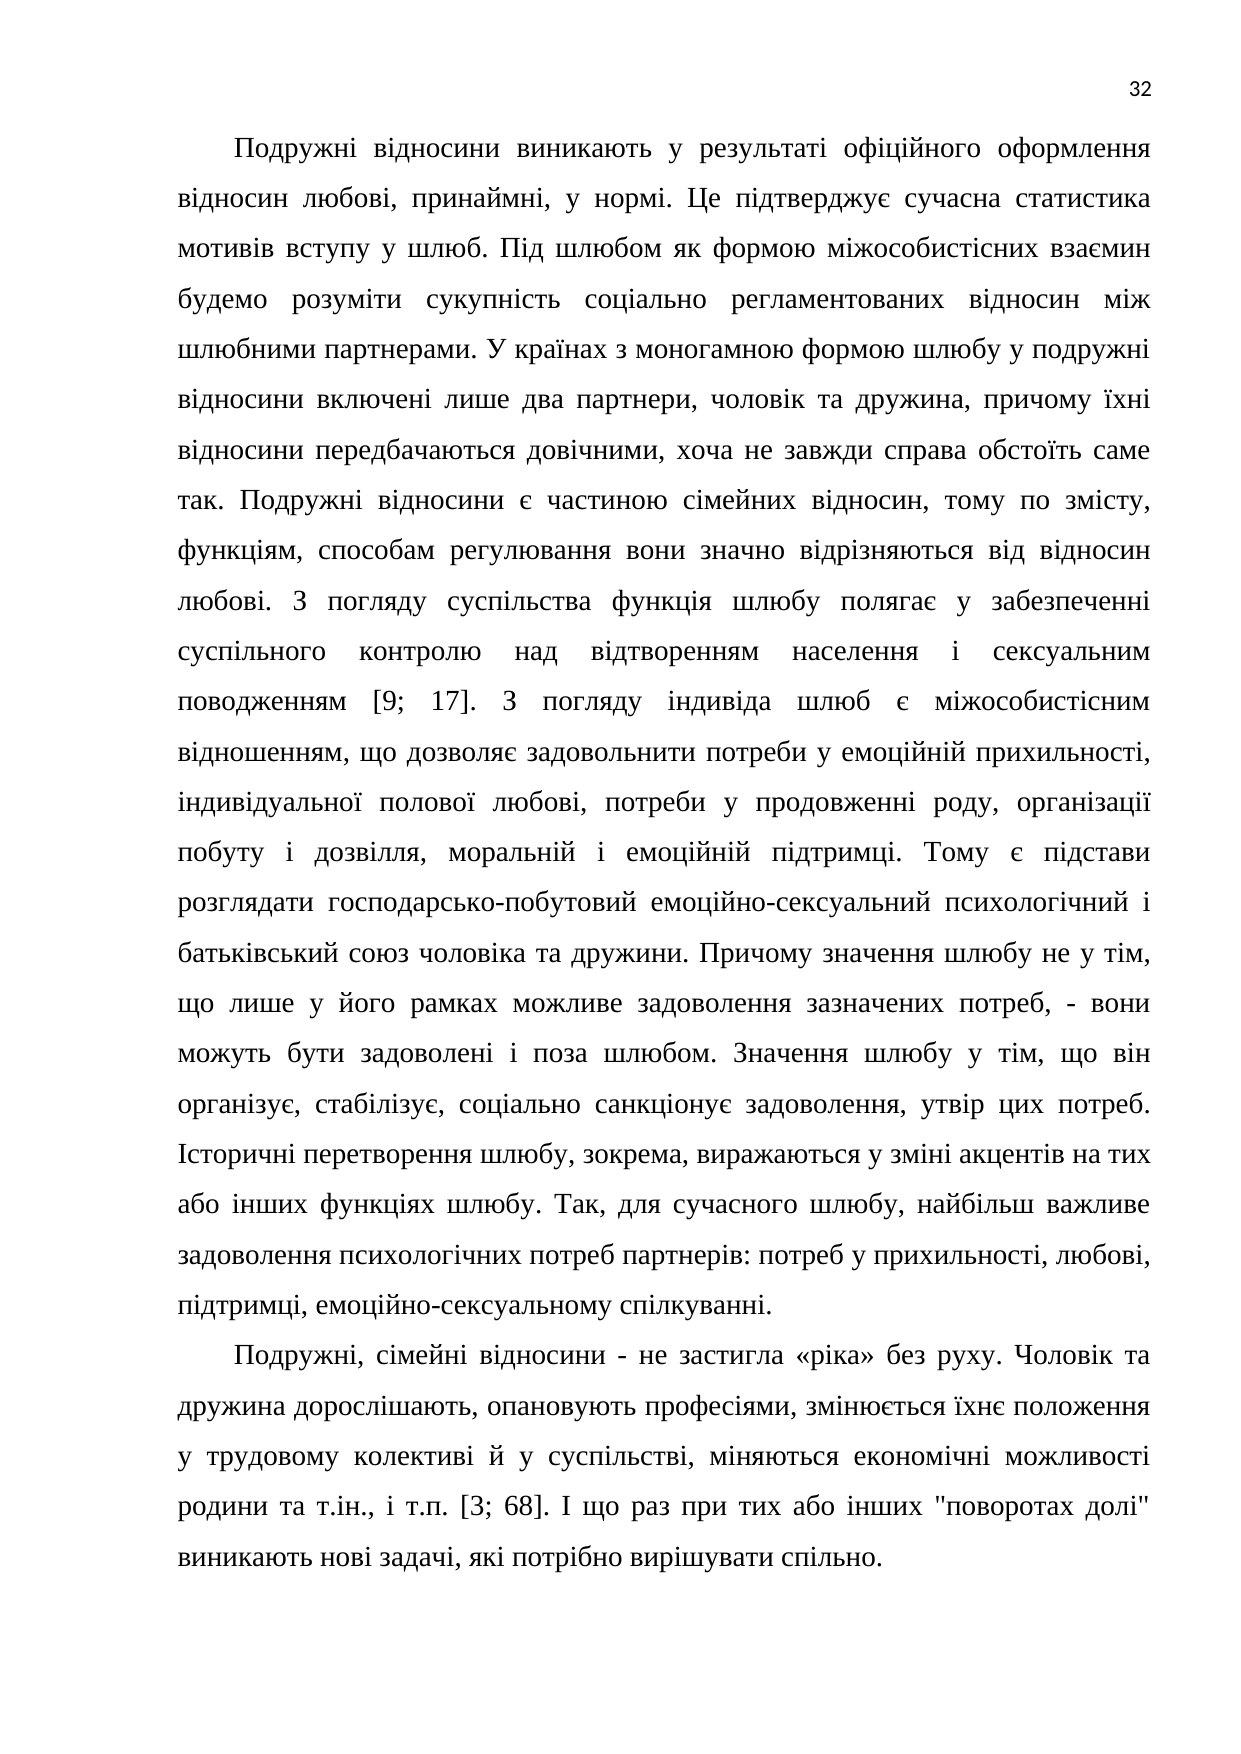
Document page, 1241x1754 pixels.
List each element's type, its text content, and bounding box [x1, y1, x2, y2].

text Подружні відносини виникають у результаті офіційного оформлення відносин любові, принаймні, у нормі. Це підтверджує сучасна статистика мотивів вступу у шлюб. Під шлюбом як формою міжособистісних взаємин будемо розуміти сукупність соціально регламентованих відносин між шлюбними партнерами. У країнах з моногамною формою шлюбу у подружні відносини включені лише два партнери, чоловік та дружина, причому їхні відносини передбачаються довічними, хоча не завжди справа обстоїть саме так. Подружні відносини є частиною сімейних відносин, тому по змісту, функціям, способам регулювання вони значно відрізняються від відносин любові. З погляду суспільства функція шлюбу полягає у забезпеченні суспільного контролю над відтворенням населення і сексуальним поводженням [9; 17]. З погляду індивіда шлюб є міжособистісним відношенням, що дозволяє задовольнити потреби у емоційній прихильності, індивідуальної полової любові, потреби у продовженні роду, організації побуту і дозвілля, моральній і емоційній підтримці. Тому є підстави розглядати господарсько-побутовий емоційно-сексуальний психологічний і батьківський союз чоловіка та дружини. Причому значення шлюбу не у тім, що лише у його рамках можливе задоволення зазначених потреб, - вони можуть бути задоволені і поза шлюбом. Значення шлюбу у тім, що він організує, стабілізує, соціально санкціонує задоволення, утвір цих потреб. Історичні перетворення шлюбу, зокрема, виражаються у зміні акцентів на тих або інших функціях шлюбу. Так, для сучасного шлюбу, найбільш важливе задоволення психологічних потреб партнерів: потреб у прихильності, любові, підтримці, емоційно-сексуальному спілкуванні. [177, 130, 1152, 1321]
text Подружні, сімейні відносини - не застигла «ріка» без руху. Чоловік та дружина дорослішають, опановують професіями, змінюється їхнє положення у трудовому колективі й у суспільстві, міняються економічні можливості родини та т.ін., і т.п. [3; 68]. І що раз при тих або інших "поворотах долі" виникають нові задачі, які потрібно вирішувати спільно. [177, 1337, 1152, 1572]
